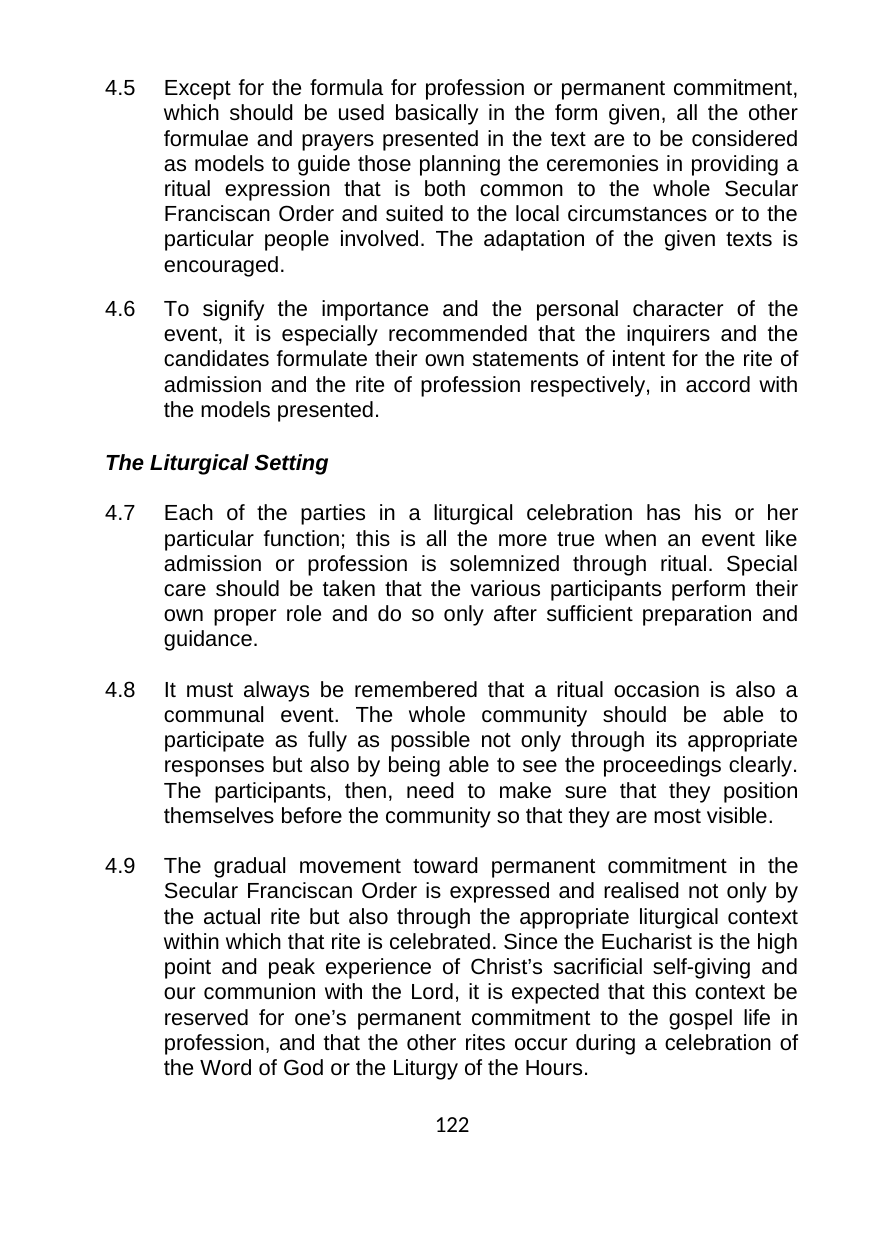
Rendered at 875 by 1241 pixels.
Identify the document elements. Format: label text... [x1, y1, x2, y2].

text 4.5 Except for the formula for profession or permanent commitment, which should be used basically in the form given, all the other formulae and prayers presented in the text are to be considered as models to guide those planning the ceremonies in providing a ritual expression that is both common to the whole Secular Franciscan Order and suited to the local circumstances or to the particular people involved. The adaptation of the given texts is encouraged. [105, 75, 799, 277]
text The Liturgical Setting [105, 450, 799, 475]
text 4.8 It must always be remembered that a ritual occasion is also a communal event. The whole community should be able to participate as fully as possible not only through its appropriate responses but also by being able to see the proceedings clearly. The participants, then, need to make sure that they position themselves before the community so that they are most visible. [105, 677, 799, 828]
text 4.7 Each of the parties in a liturgical celebration has his or her particular function; this is all the more true when an event like admission or profession is solemnized through ritual. Special care should be taken that the various participants perform their own proper role and do so only after sufficient preparation and guidance. [105, 500, 799, 652]
text 4.9 The gradual movement toward permanent commitment in the Secular Franciscan Order is expressed and realised not only by the actual rite but also through the appropriate liturgical context within which that rite is celebrated. Since the Eucharist is the high point and peak experience of Christ’s sacrificial self-giving and our communion with the Lord, it is expected that this context be reserved for one’s permanent commitment to the gospel life in profession, and that the other rites occur during a celebration of the Word of God or the Liturgy of the Hours. [105, 853, 799, 1080]
text 4.6 To signify the importance and the personal character of the event, it is especially recommended that the inquirers and the candidates formulate their own statements of intent for the rite of admission and the rite of profession respectively, in accord with the models presented. [105, 296, 799, 422]
